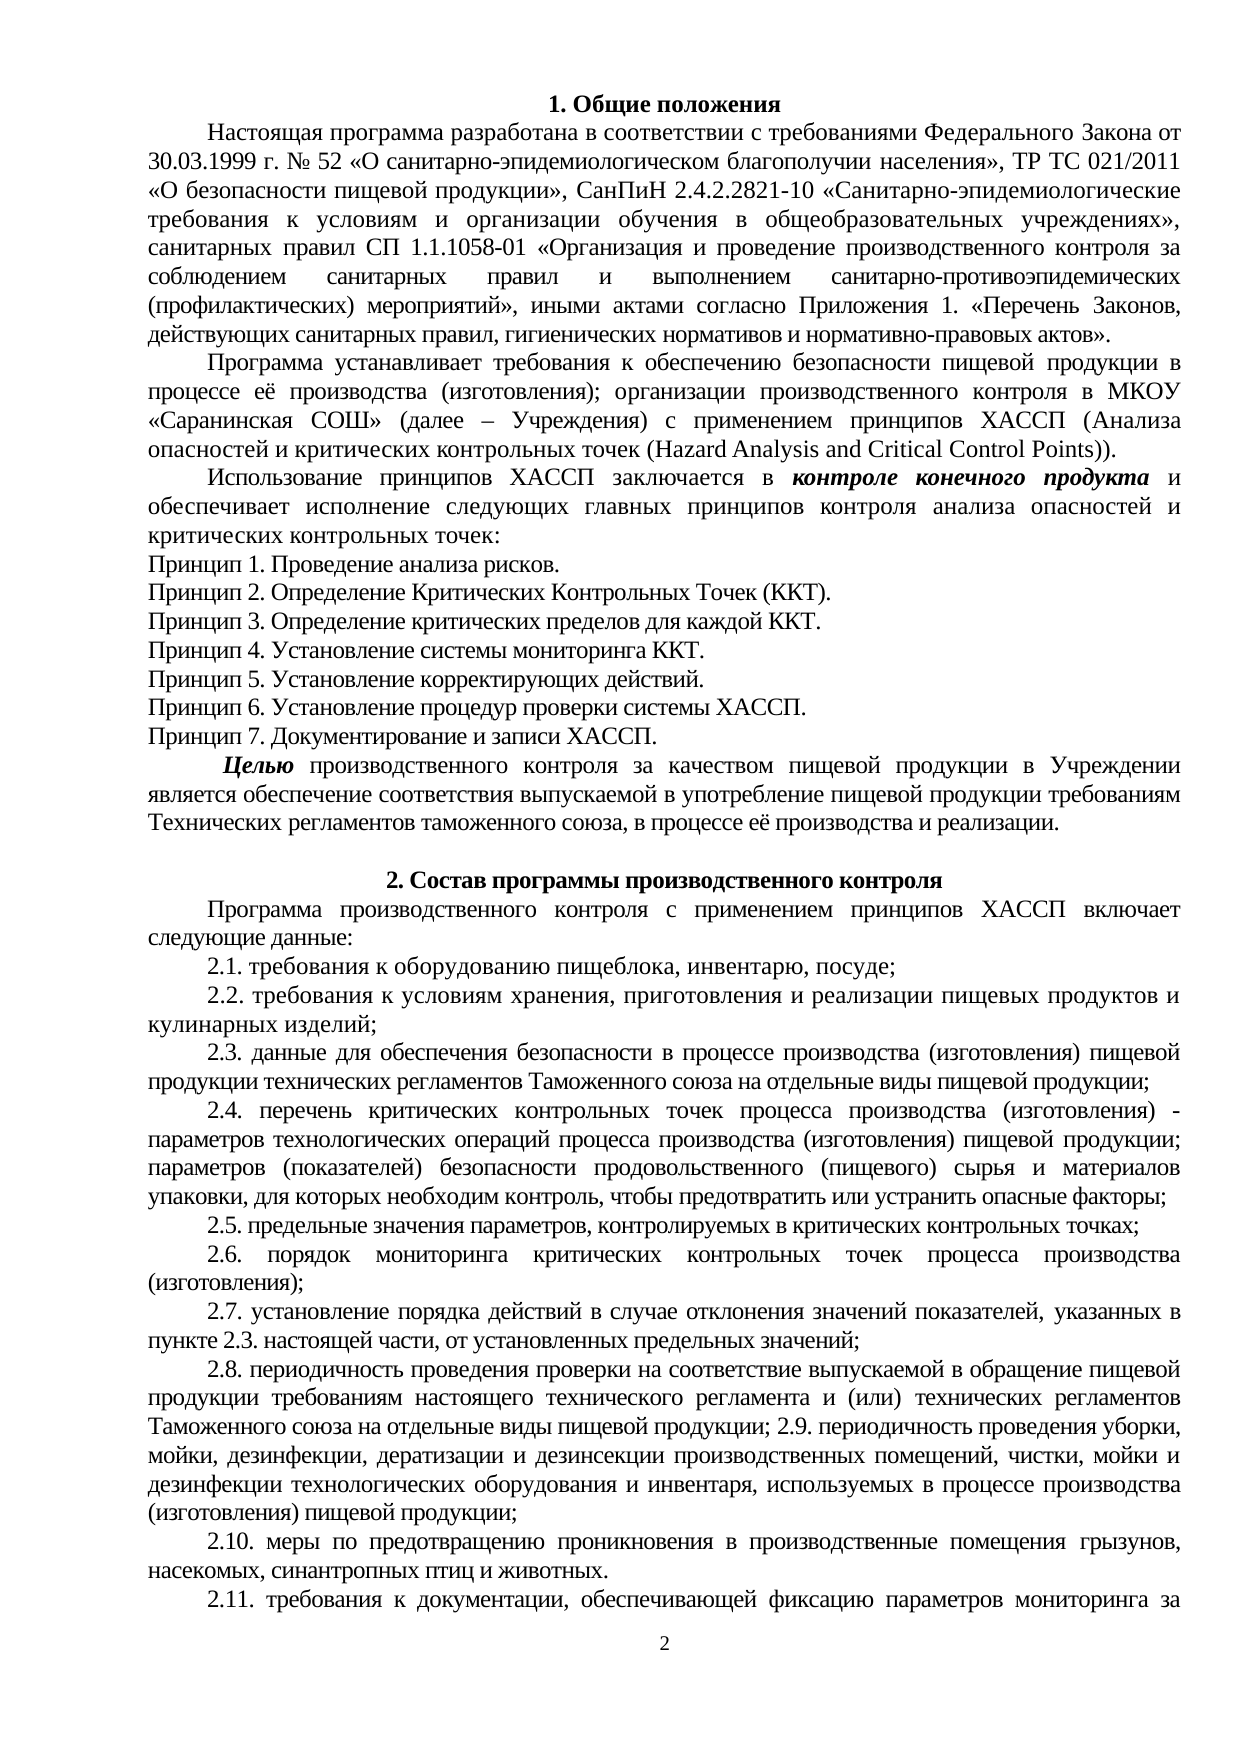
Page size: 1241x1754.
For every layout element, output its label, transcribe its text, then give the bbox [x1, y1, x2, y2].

text Принцип 5. Установление корректирующих действий. [148, 664, 1181, 692]
text 2.5. предельные значения параметров, контролируемых в критических контрольных точках; [148, 1210, 1181, 1239]
text 2.8. периодичность проведения проверки на соответствие выпускаемой в обращение пищевой продукции требованиям настоящего технического регламента и (или) технических регламентов Таможенного союза на отдельные виды пищевой продукции; 2.9. периодичность проведения уборки, мойки, дезинфекции, дератизации и дезинсекции производственных помещений, чистки, мойки и дезинфекции технологических оборудования и инвентаря, используемых в процессе производства (изготовления) пищевой продукции; [148, 1354, 1181, 1526]
text Принцип 6. Установление процедур проверки системы ХАССП. [148, 692, 1181, 721]
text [148, 1584, 1181, 1612]
text 2. Состав программы производственного контроля [148, 865, 1181, 894]
text 2.1. требования к оборудованию пищеблока, инвентарю, посуде; [148, 951, 1181, 980]
text Программа устанавливает требования к обеспечению безопасности пищевой продукции в процессе её производства (изготовления); организации производственного контроля в МКОУ «Саранинская СОШ» (далее – Учреждения) с применением принципов ХАССП (Анализа опасностей и критических контрольных точек (Hazard Analysis and Critical Control Points)). [148, 347, 1181, 462]
text 2.2. требования к условиям хранения, приготовления и реализации пищевых продуктов и кулинарных изделий; [148, 980, 1181, 1037]
text 1. Общие положения [148, 89, 1181, 117]
text 2.7. установление порядка действий в случае отклонения значений показателей, указанных в пункте 2.3. настоящей части, от установленных предельных значений; [148, 1296, 1181, 1354]
text 2.10. меры по предотвращению проникновения в производственные помещения грызунов, насекомых, синантропных птиц и животных. [148, 1526, 1181, 1584]
text 2.3. данные для обеспечения безопасности в процессе производства (изготовления) пищевой продукции технических регламентов Таможенного союза на отдельные виды пищевой продукции; [148, 1037, 1181, 1095]
text Использование принципов ХАССП заключается в контроле конечного продукта и обеспечивает исполнение следующих главных принципов контроля анализа опасностей и критических контрольных точек: [148, 462, 1181, 549]
text Программа производственного контроля с применением принципов ХАССП включает следующие данные: [148, 894, 1181, 951]
text Принцип 3. Определение критических пределов для каждой ККТ. [148, 606, 1181, 635]
text Принцип 1. Проведение анализа рисков. [148, 549, 1181, 577]
text Принцип 2. Определение Критических Контрольных Точек (ККТ). [148, 577, 1181, 606]
text 2.4. перечень критических контрольных точек процесса производства (изготовления) - параметров технологических операций процесса производства (изготовления) пищевой продукции; параметров (показателей) безопасности продовольственного (пищевого) сырья и материалов упаковки, для которых необходим контроль, чтобы предотвратить или устранить опасные факторы; [148, 1095, 1181, 1210]
text Целью производственного контроля за качеством пищевой продукции в Учреждении является обеспечение соответствия выпускаемой в употребление пищевой продукции требованиям Технических регламентов таможенного союза, в процессе её производства и реализации. [148, 750, 1181, 836]
text Настоящая программа разработана в соответствии с требованиями Федерального Закона от 30.03.1999 г. № 52 «О санитарно-эпидемиологическом благополучии населения», ТР ТС 021/2011 «О безопасности пищевой продукции», СанПиН 2.4.2.2821-10 «Санитарно-эпидемиологические требования к условиям и организации обучения в общеобразовательных учреждениях», санитарных правил СП 1.1.1058-01 «Организация и проведение производственного контроля за соблюдением санитарных правил и выполнением санитарно-противоэпидемических (профилактических) мероприятий», иными актами согласно Приложения 1. «Перечень Законов, действующих санитарных правил, гигиенических нормативов и нормативно-правовых актов». [148, 117, 1181, 347]
text 2.6. порядок мониторинга критических контрольных точек процесса производства (изготовления); [148, 1239, 1181, 1296]
text Принцип 4. Установление системы мониторинга ККТ. [148, 635, 1181, 664]
text Принцип 7. Документирование и записи ХАССП. [148, 721, 1181, 750]
